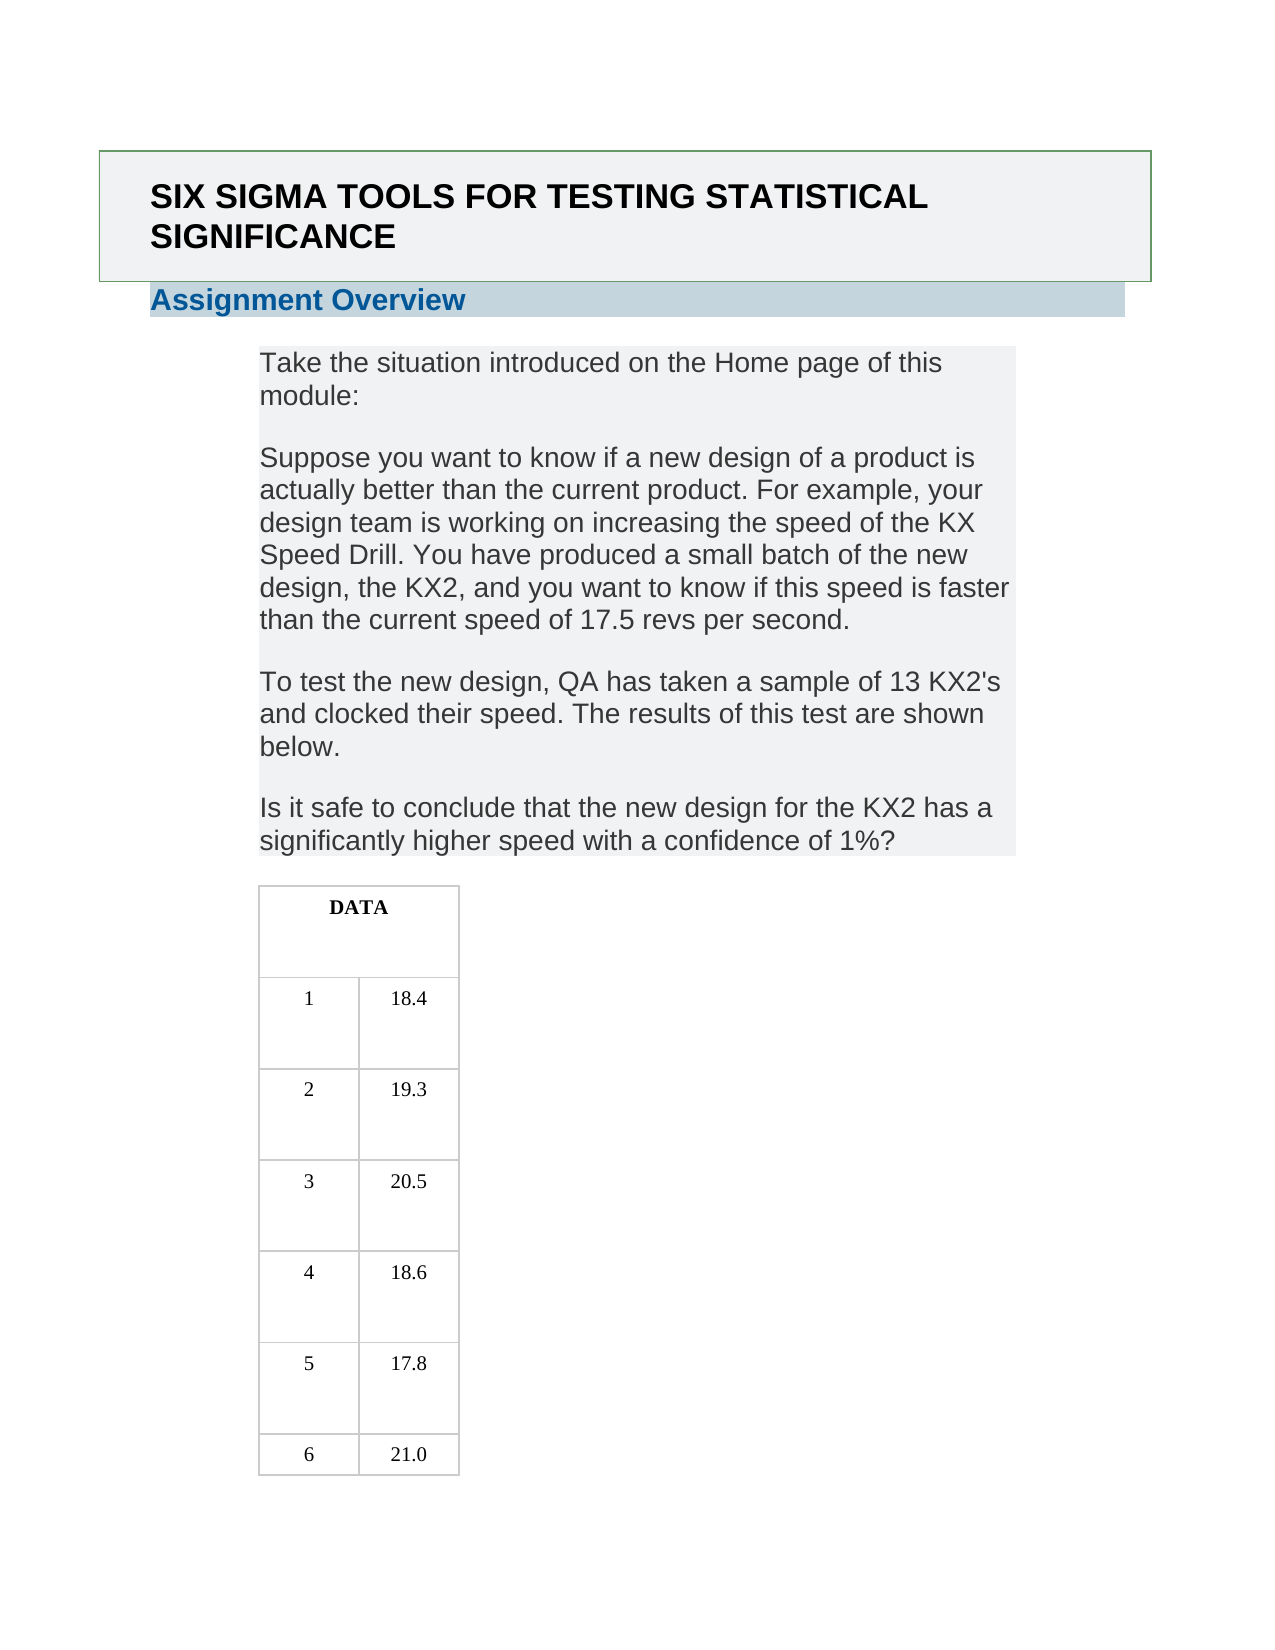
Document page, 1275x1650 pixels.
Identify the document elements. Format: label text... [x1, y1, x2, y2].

table_cell 6 [260, 1435, 358, 1474]
table_cell 19.3 [360, 1070, 458, 1159]
text Take the situation introduced on the Home page of this module: [259, 346, 1016, 411]
table_cell 3 [260, 1161, 358, 1250]
table_cell 17.8 [360, 1343, 458, 1433]
table_cell 18.6 [360, 1252, 458, 1342]
table_header DATA [260, 887, 458, 977]
text Suppose you want to know if a new design of a product is actually better than the current product. For example, your design team is working on increasing the speed of the KX Speed Drill. You have produced a small batch of the new design, the KX2, and you want to know if this speed is faster than the current speed of 17.5 revs per second. [259, 440, 1016, 635]
table_cell 1 [260, 978, 358, 1068]
text To test the new design, QA has taken a sample of 13 KX2's and clocked their speed. The results of this test are shown below. [259, 664, 1016, 762]
table_cell 21.0 [360, 1435, 458, 1474]
table_cell 2 [260, 1070, 358, 1159]
text Assignment Overview [150, 282, 1125, 317]
table_cell 20.5 [360, 1161, 458, 1250]
text Is it safe to conclude that the new design for the KX2 has a significantly higher speed with a confidence of 1%? [259, 791, 1016, 856]
table_cell 4 [260, 1252, 358, 1342]
text SIX SIGMA TOOLS FOR TESTING STATISTICAL SIGNIFICANCE [100, 152, 1150, 281]
table_cell 5 [260, 1343, 358, 1433]
table_cell 18.4 [360, 978, 458, 1068]
